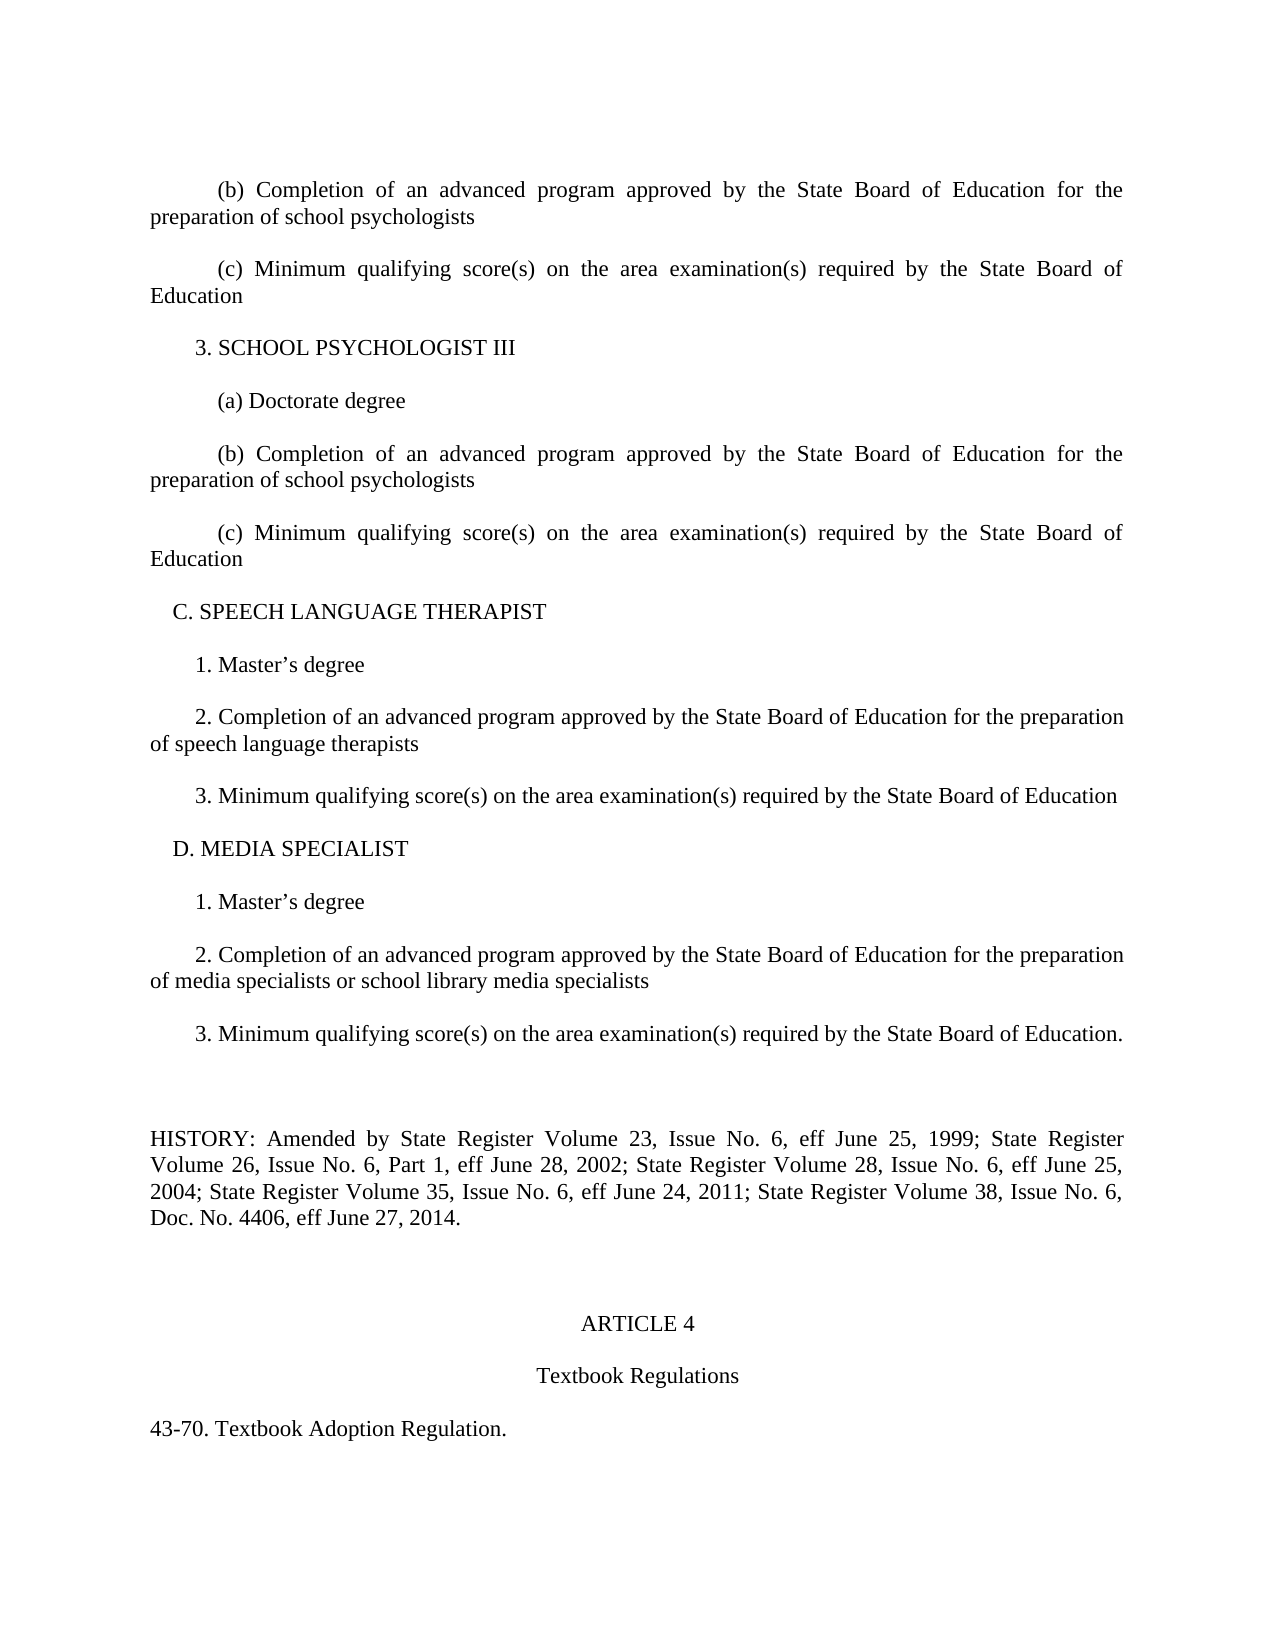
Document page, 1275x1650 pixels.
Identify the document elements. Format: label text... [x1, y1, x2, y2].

text 3. Minimum qualifying score(s) on the area examination(s) required by the State Board of Education. [150, 1020, 1125, 1046]
text ARTICLE 4 [150, 1309, 1125, 1336]
text C. SPEECH LANGUAGE THERAPIST [150, 598, 1125, 624]
text (c) Minimum qualifying score(s) on the area examination(s) required by the State Board of Education [150, 519, 1125, 572]
text 1. Master’s degree [150, 651, 1125, 677]
text 2. Completion of an advanced program approved by the State Board of Education for the preparation of media specialists or school library media specialists [150, 941, 1125, 993]
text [150, 176, 1125, 229]
text (a) Doctorate degree [150, 387, 1125, 413]
text 1. Master’s degree [150, 888, 1125, 914]
text 43-70. Textbook Adoption Regulation. [150, 1415, 1125, 1441]
text Textbook Regulations [150, 1362, 1125, 1389]
text 2. Completion of an advanced program approved by the State Board of Education for the preparation of speech language therapists [150, 703, 1125, 756]
text D. MEDIA SPECIALIST [150, 835, 1125, 862]
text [150, 255, 1125, 308]
text 3. Minimum qualifying score(s) on the area examination(s) required by the State Board of Education [150, 782, 1125, 809]
text (b) Completion of an advanced program approved by the State Board of Education for the preparation of school psychologists [150, 440, 1125, 493]
text 3. SCHOOL PSYCHOLOGIST III [150, 334, 1125, 361]
text HISTORY: Amended by State Register Volume 23, Issue No. 6, eff June 25, 1999; State Register Volume 26, Issue No. 6, Part 1, eff June 28, 2002; State Register Volume 28, Issue No. 6, eff June 25, 2004; State Register Volume 35, Issue No. 6, eff June 24, 2011; State Register Volume 38, Issue No. 6, Doc. No. 4406, eff June 27, 2014. [150, 1125, 1125, 1231]
